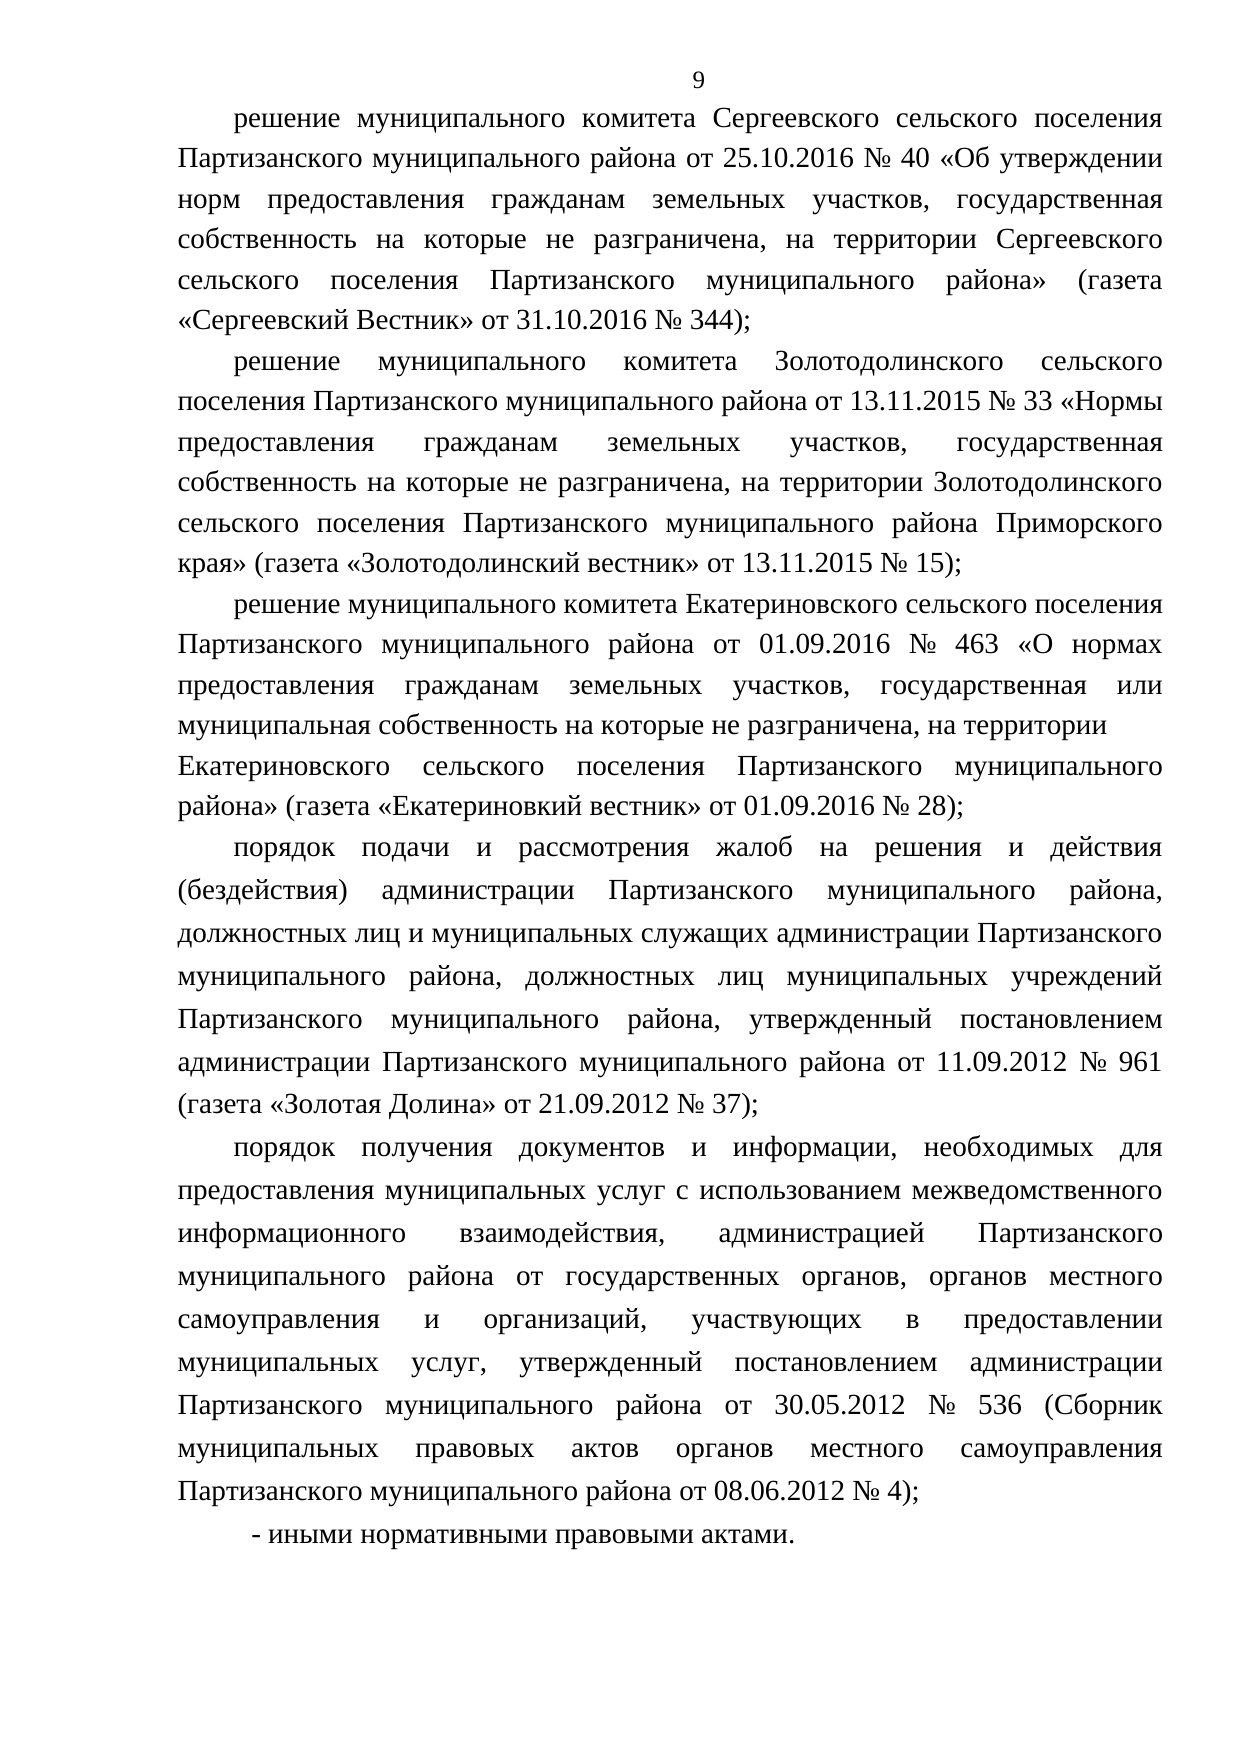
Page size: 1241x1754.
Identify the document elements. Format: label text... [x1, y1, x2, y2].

text решение муниципального комитета Золотодолинского сельского поселения Партизанского муниципального района от 13.11.2015 № 33 «Нормы предоставления гражданам земельных участков, государственная собственность на которые не разграничена, на территории Золотодолинского сельского поселения Партизанского муниципального района Приморского края» (газета «Золотодолинский вестник» от 13.11.2015 № 15); [177, 343, 1163, 579]
text порядок получения документов и информации, необходимых для предоставления муниципальных услуг с использованием межведомственного информационного взаимодействия, администрацией Партизанского муниципального района от государственных органов, органов местного самоуправления и организаций, участвующих в предоставлении муниципальных услуг, утвержденный постановлением администрации Партизанского муниципального района от 30.05.2012 № 536 (Сборник муниципальных правовых актов органов местного самоуправления Партизанского муниципального района от 08.06.2012 № 4); [177, 1129, 1163, 1506]
text Екатериновского сельского поселения Партизанского муниципального района» (газета «Екатериновкий вестник» от 01.09.2016 № 28); [177, 748, 1163, 822]
list - иными нормативными правовыми актами. [177, 1516, 1163, 1549]
text 9 [177, 65, 1163, 94]
text порядок подачи и рассмотрения жалоб на решения и действия (бездействия) администрации Партизанского муниципального района, должностных лиц и муниципальных служащих администрации Партизанского муниципального района, должностных лиц муниципальных учреждений Партизанского муниципального района, утвержденный постановлением администрации Партизанского муниципального района от 11.09.2012 № 961 (газета «Золотая Долина» от 21.09.2012 № 37); [177, 829, 1163, 1120]
text решение муниципального комитета Екатериновского сельского поселения Партизанского муниципального района от 01.09.2016 № 463 «О нормах предоставления гражданам земельных участков, государственная или муниципальная собственность на которые не разграничена, на территории [177, 586, 1163, 741]
text решение муниципального комитета Сергеевского сельского поселения Партизанского муниципального района от 25.10.2016 № 40 «Об утверждении норм предоставления гражданам земельных участков, государственная собственность на которые не разграничена, на территории Сергеевского сельского поселения Партизанского муниципального района» (газета «Сергеевский Вестник» от 31.10.2016 № 344); [177, 100, 1163, 336]
